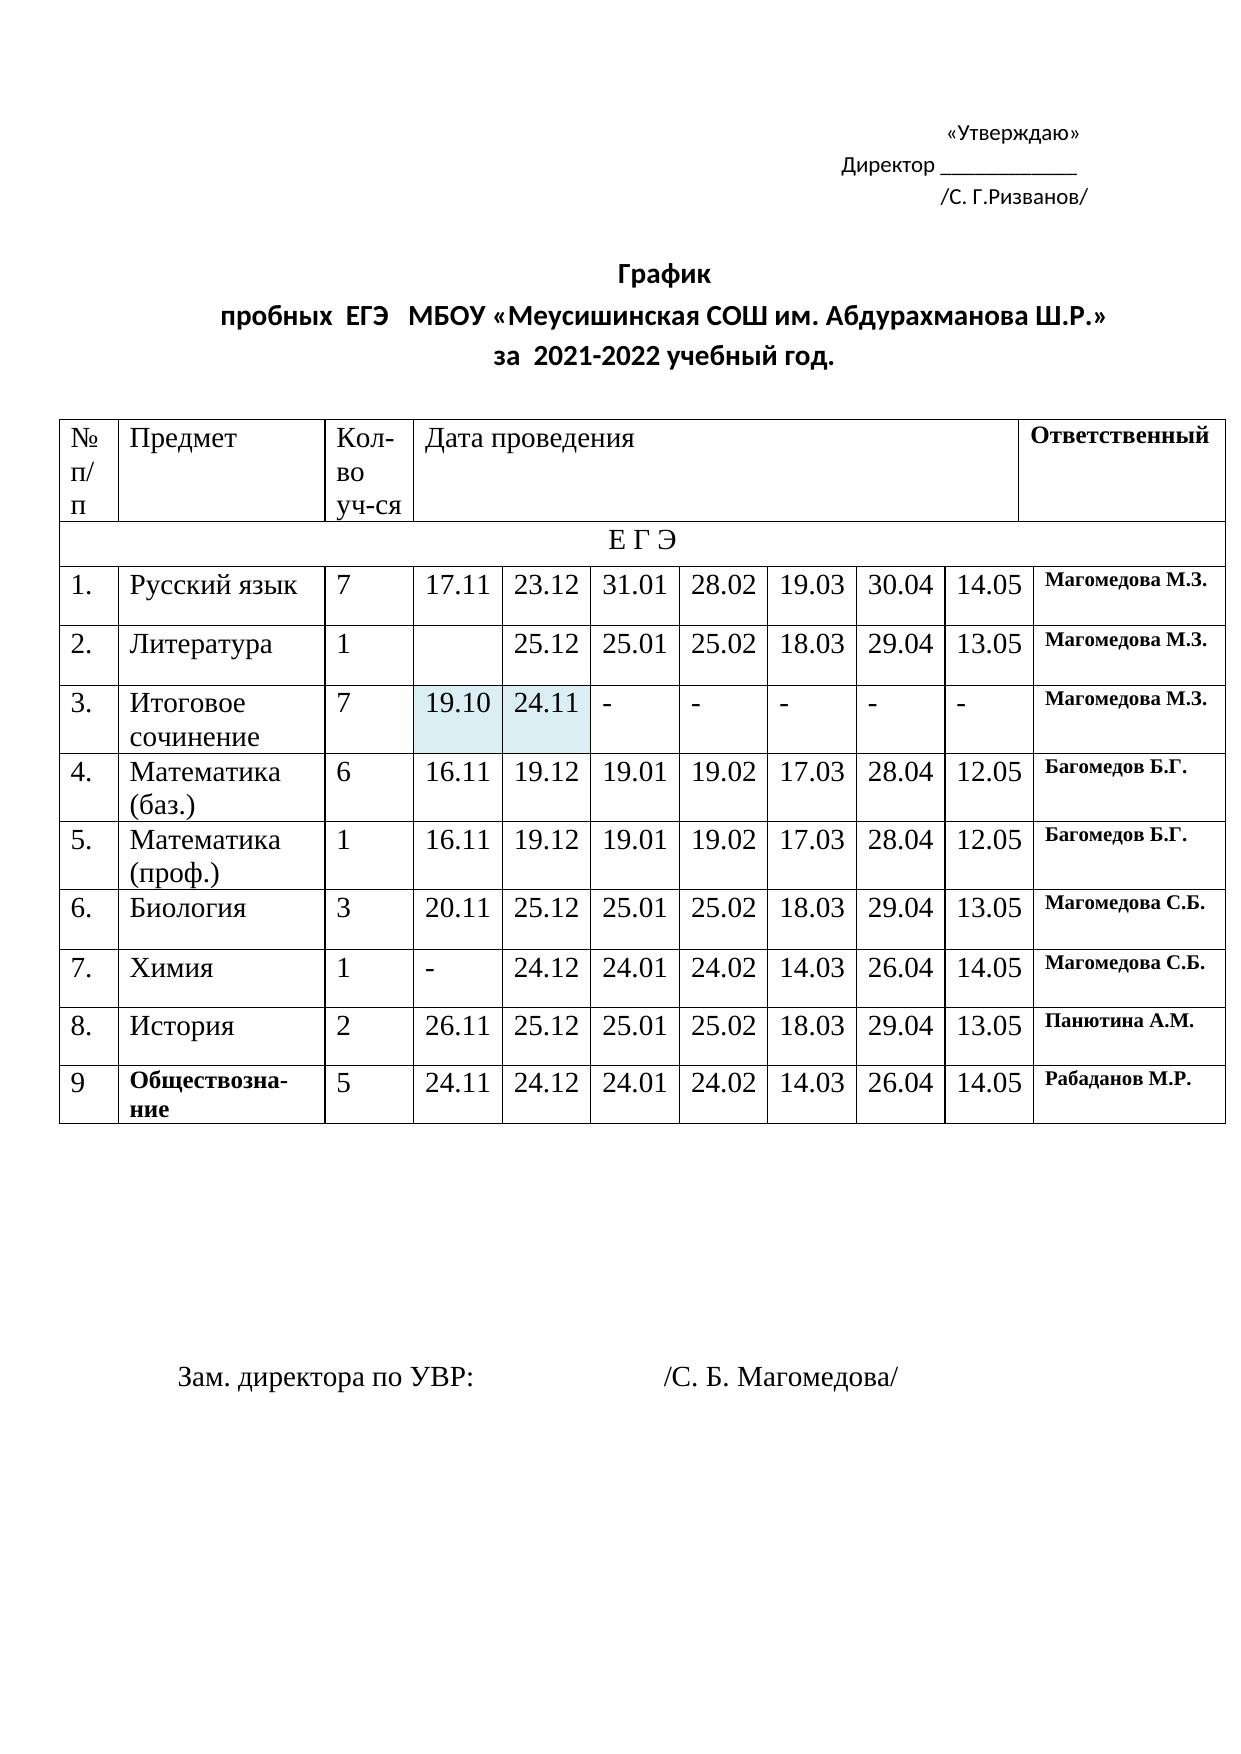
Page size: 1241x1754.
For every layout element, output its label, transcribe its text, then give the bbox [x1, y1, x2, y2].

table_cell 28.04 [857, 822, 944, 889]
table_cell 7. [60, 950, 118, 1007]
table_cell Обществозна- ние [119, 1066, 324, 1123]
table_header Кол-во уч-ся [326, 420, 413, 521]
table_cell 7 [326, 686, 413, 753]
table_cell 25.01 [591, 626, 679, 684]
table_cell 2. [60, 626, 118, 684]
table_cell 19.03 [768, 567, 856, 625]
table_cell 3 [326, 890, 413, 949]
table_cell 30.04 [857, 567, 944, 625]
text График [177, 256, 1152, 291]
table_cell Магомедова С.Б. [1034, 890, 1225, 949]
table_cell [414, 626, 502, 684]
table_cell 1 [326, 950, 413, 1007]
table_cell 19.01 [591, 754, 679, 821]
table_cell 13.05 [946, 1008, 1033, 1064]
text «Утверждаю» [177, 118, 1152, 146]
table_cell 28.02 [680, 567, 767, 625]
table_cell Е Г Э [60, 522, 1225, 566]
table_cell 14.05 [946, 567, 1033, 625]
table_cell Математика (проф.) [119, 822, 324, 889]
table_cell 19.02 [680, 822, 767, 889]
table_cell 6 [326, 754, 413, 821]
table_cell 19.12 [503, 754, 590, 821]
table_cell Багомедов Б.Г. [1034, 754, 1225, 821]
table_header Ответственный [1019, 420, 1225, 521]
table_cell 26.11 [414, 1008, 502, 1064]
table_cell 20.11 [414, 890, 502, 949]
table_cell Панютина А.М. [1034, 1008, 1225, 1064]
table_cell 14.05 [946, 1066, 1033, 1123]
table_cell 19.12 [503, 822, 590, 889]
table_cell 1. [60, 567, 118, 625]
table_cell Магомедова М.З. [1034, 567, 1225, 625]
table_cell - [857, 686, 944, 753]
table_cell 18.03 [768, 1008, 856, 1064]
table_cell 19.02 [680, 754, 767, 821]
table_cell 7 [326, 567, 413, 625]
table_cell 18.03 [768, 890, 856, 949]
table_cell 24.02 [680, 1066, 767, 1123]
table_cell 13.05 [946, 626, 1033, 684]
table_cell - [414, 950, 502, 1007]
table_cell 25.12 [503, 890, 590, 949]
table_cell 16.11 [414, 754, 502, 821]
table_cell 25.02 [680, 890, 767, 949]
table_cell 17.03 [768, 754, 856, 821]
table_cell Итоговое сочинение [119, 686, 324, 753]
table_cell - [680, 686, 767, 753]
table_cell 25.12 [503, 626, 590, 684]
table_cell - [768, 686, 856, 753]
table_cell 29.04 [857, 626, 944, 684]
table_cell 25.02 [680, 1008, 767, 1064]
table_cell 6. [60, 890, 118, 949]
table_cell 31.01 [591, 567, 679, 625]
text Зам. директора по УВР: /С. Б. Магомедова/ [177, 1359, 1152, 1392]
table_cell 24.12 [503, 950, 590, 1007]
table_cell 12.05 [946, 822, 1033, 889]
table_cell 5. [60, 822, 118, 889]
table_cell 16.11 [414, 822, 502, 889]
table_cell 14.03 [768, 950, 856, 1007]
table_cell 25.01 [591, 1008, 679, 1064]
text /С. Г.Ризванов/ [177, 182, 1152, 211]
table_cell 17.11 [414, 567, 502, 625]
table_cell 13.05 [946, 890, 1033, 949]
table_cell Химия [119, 950, 324, 1007]
text пробных ЕГЭ МБОУ «Меусишинская СОШ им. Абдурахманова Ш.Р.» [177, 297, 1152, 332]
table_cell 26.04 [857, 1066, 944, 1123]
table_cell 5 [326, 1066, 413, 1123]
table_header № п/п [60, 420, 118, 521]
table_cell 24.12 [503, 1066, 590, 1123]
table_cell Русский язык [119, 567, 324, 625]
table_cell 25.12 [503, 1008, 590, 1064]
table_cell 14.03 [768, 1066, 856, 1123]
table_cell 26.04 [857, 950, 944, 1007]
table_cell 4. [60, 754, 118, 821]
table_cell 3. [60, 686, 118, 753]
table_cell 24.11 [503, 686, 590, 753]
table_cell Биология [119, 890, 324, 949]
table_cell 24.11 [414, 1066, 502, 1123]
text Директор ____________ [177, 150, 1152, 178]
table_cell 24.01 [591, 950, 679, 1007]
table_cell 19.10 [414, 686, 502, 753]
table_cell 29.04 [857, 1008, 944, 1064]
table_cell Магомедова С.Б. [1034, 950, 1225, 1007]
table_cell 29.04 [857, 890, 944, 949]
table_cell Математика (баз.) [119, 754, 324, 821]
table_cell 9 [60, 1066, 118, 1123]
table_cell Литература [119, 626, 324, 684]
table_cell - [946, 686, 1033, 753]
table_cell Магомедова М.З. [1034, 626, 1225, 684]
table_cell 12.05 [946, 754, 1033, 821]
table_cell 8. [60, 1008, 118, 1064]
table_cell 17.03 [768, 822, 856, 889]
table_cell 25.02 [680, 626, 767, 684]
table_cell 18.03 [768, 626, 856, 684]
table_header Предмет [119, 420, 324, 521]
table_cell 1 [326, 626, 413, 684]
table_cell Магомедова М.З. [1034, 686, 1225, 753]
table_cell 14.05 [946, 950, 1033, 1007]
table_cell 24.01 [591, 1066, 679, 1123]
table_cell Рабаданов М.Р. [1034, 1066, 1225, 1123]
table_cell 25.01 [591, 890, 679, 949]
text за 2021-2022 учебный год. [177, 337, 1152, 373]
table_cell 23.12 [503, 567, 590, 625]
table_cell 1 [326, 822, 413, 889]
table_header Дата проведения [414, 420, 1018, 521]
table_cell История [119, 1008, 324, 1064]
table_cell 19.01 [591, 822, 679, 889]
table_cell - [591, 686, 679, 753]
table_cell 28.04 [857, 754, 944, 821]
table_cell 24.02 [680, 950, 767, 1007]
table_cell Багомедов Б.Г. [1034, 822, 1225, 889]
table_cell 2 [326, 1008, 413, 1064]
